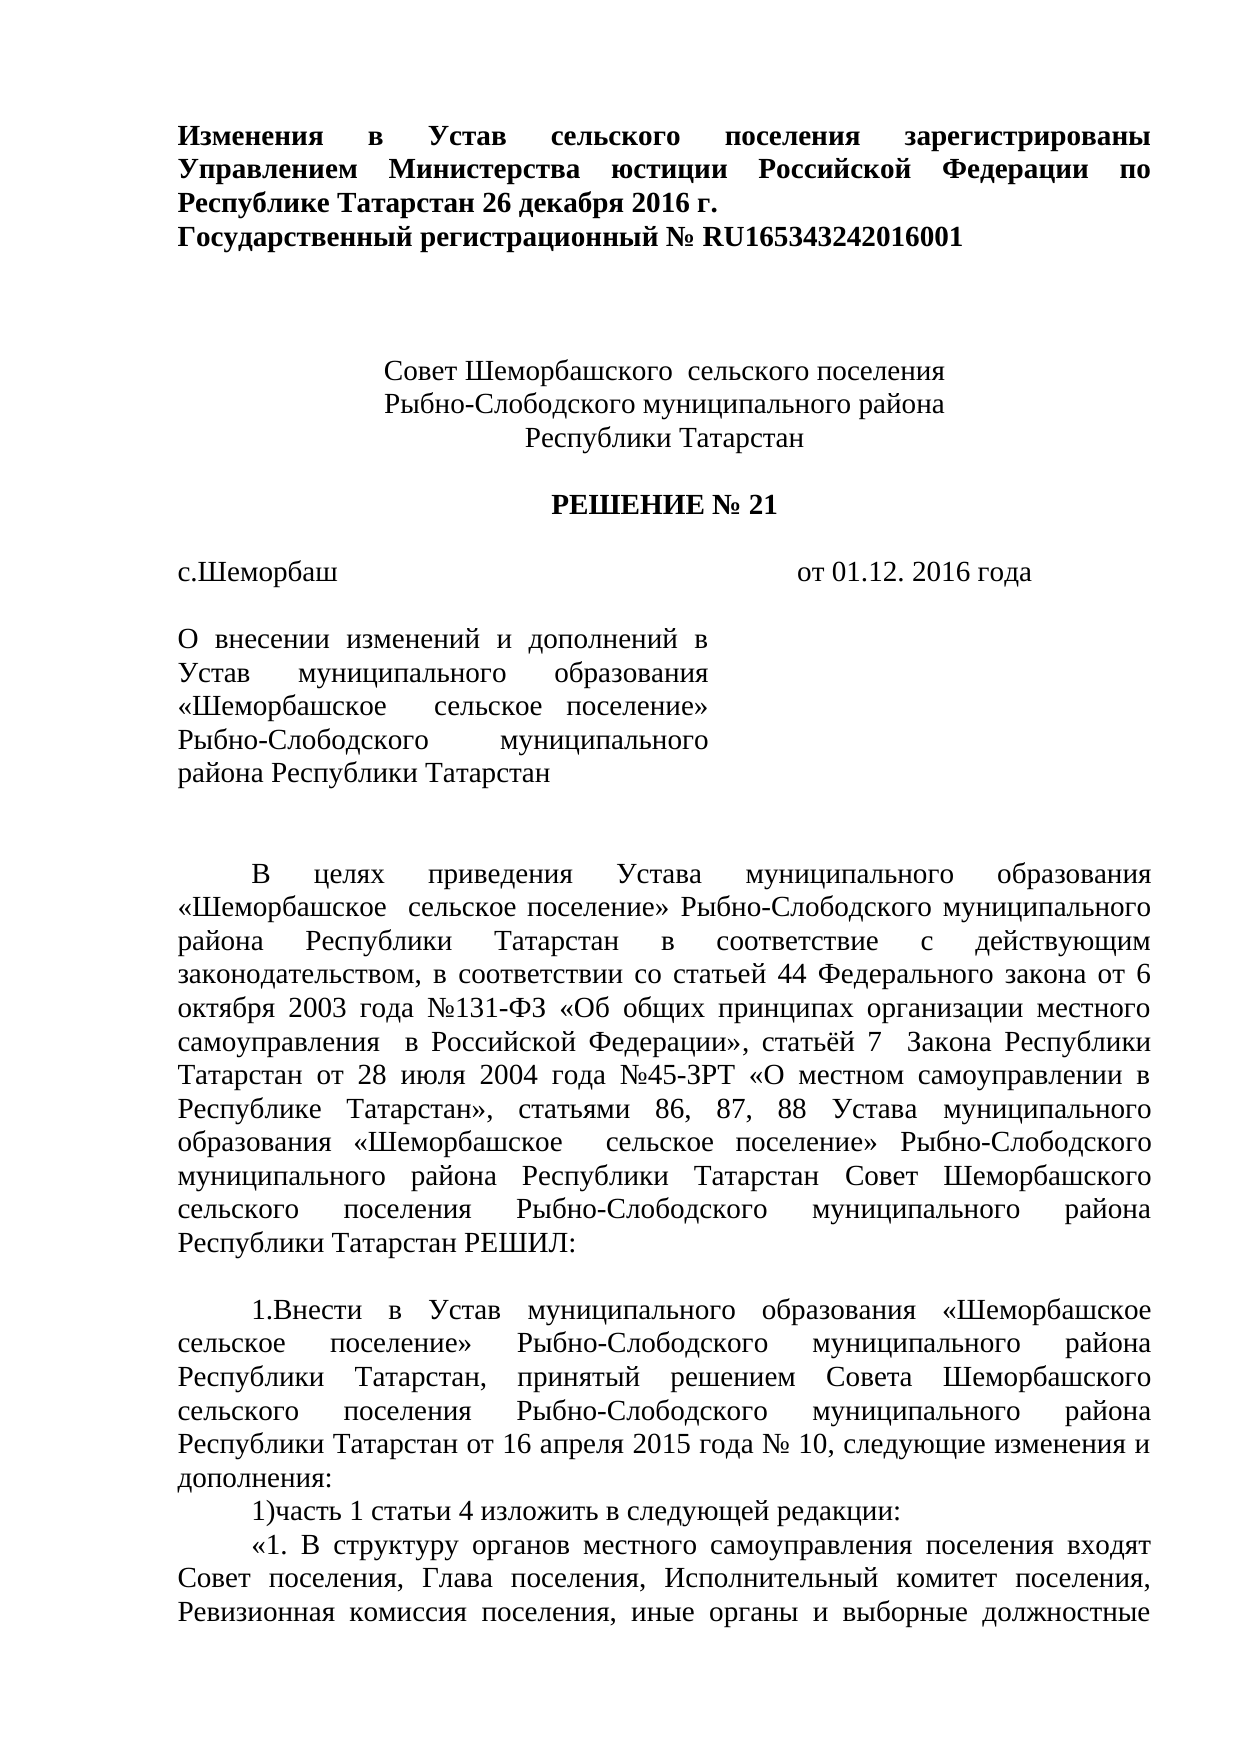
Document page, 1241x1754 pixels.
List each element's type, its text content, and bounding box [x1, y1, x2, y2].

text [177, 1527, 1152, 1627]
text РЕШЕНИЕ № 21 [177, 487, 1152, 521]
text Республики Татарстан [177, 420, 1152, 453]
text В целях приведения Устава муниципального образования «Шеморбашское сельское поселение» Рыбно-Слободского муниципального района Республики Татарстан в соответствие с действующим законодательством, в соответствии со статьей 44 Федерального закона от 6 октября 2003 года №131-ФЗ «Об общих принципах организации местного самоуправления в Российской Федерации», статьёй 7 Закона Республики Татарстан от 28 июля 2004 года №45-ЗРТ «О местном самоуправлении в Республике Татарстан», статьями 86, 87, 88 Устава муниципального образования «Шеморбашское сельское поселение» Рыбно-Слободского муниципального района Республики Татарстан Совет Шеморбашского сельского поселения Рыбно-Слободского муниципального района Республики Татарстан РЕШИЛ: [177, 856, 1152, 1258]
text 1.Внести в Устав муниципального образования «Шеморбашское сельское поселение» Рыбно-Слободского муниципального района Республики Татарстан, принятый решением Совета Шеморбашского сельского поселения Рыбно-Слободского муниципального района Республики Татарстан от 16 апреля 2015 года № 10, следующие изменения и дополнения: [177, 1292, 1152, 1493]
text Изменения в Устав сельского поселения зарегистрированы Управлением Министерства юстиции Российской Федерации по Республике Татарстан 26 декабря 2016 г. [177, 118, 1152, 219]
text Рыбно-Слободского муниципального района [177, 386, 1152, 420]
text О внесении изменений и дополнений в Устав муниципального образования «Шеморбашское сельское поселение» Рыбно-Слободского муниципального района Республики Татарстан [177, 621, 709, 789]
text Государственный регистрационный № RU165343242016001 [177, 219, 1152, 252]
text Совет Шеморбашского сельского поселения [177, 353, 1152, 386]
text с.Шеморбаш от 01.12. 2016 года [177, 554, 1152, 588]
text 1)часть 1 статьи 4 изложить в следующей редакции: [177, 1493, 1152, 1527]
